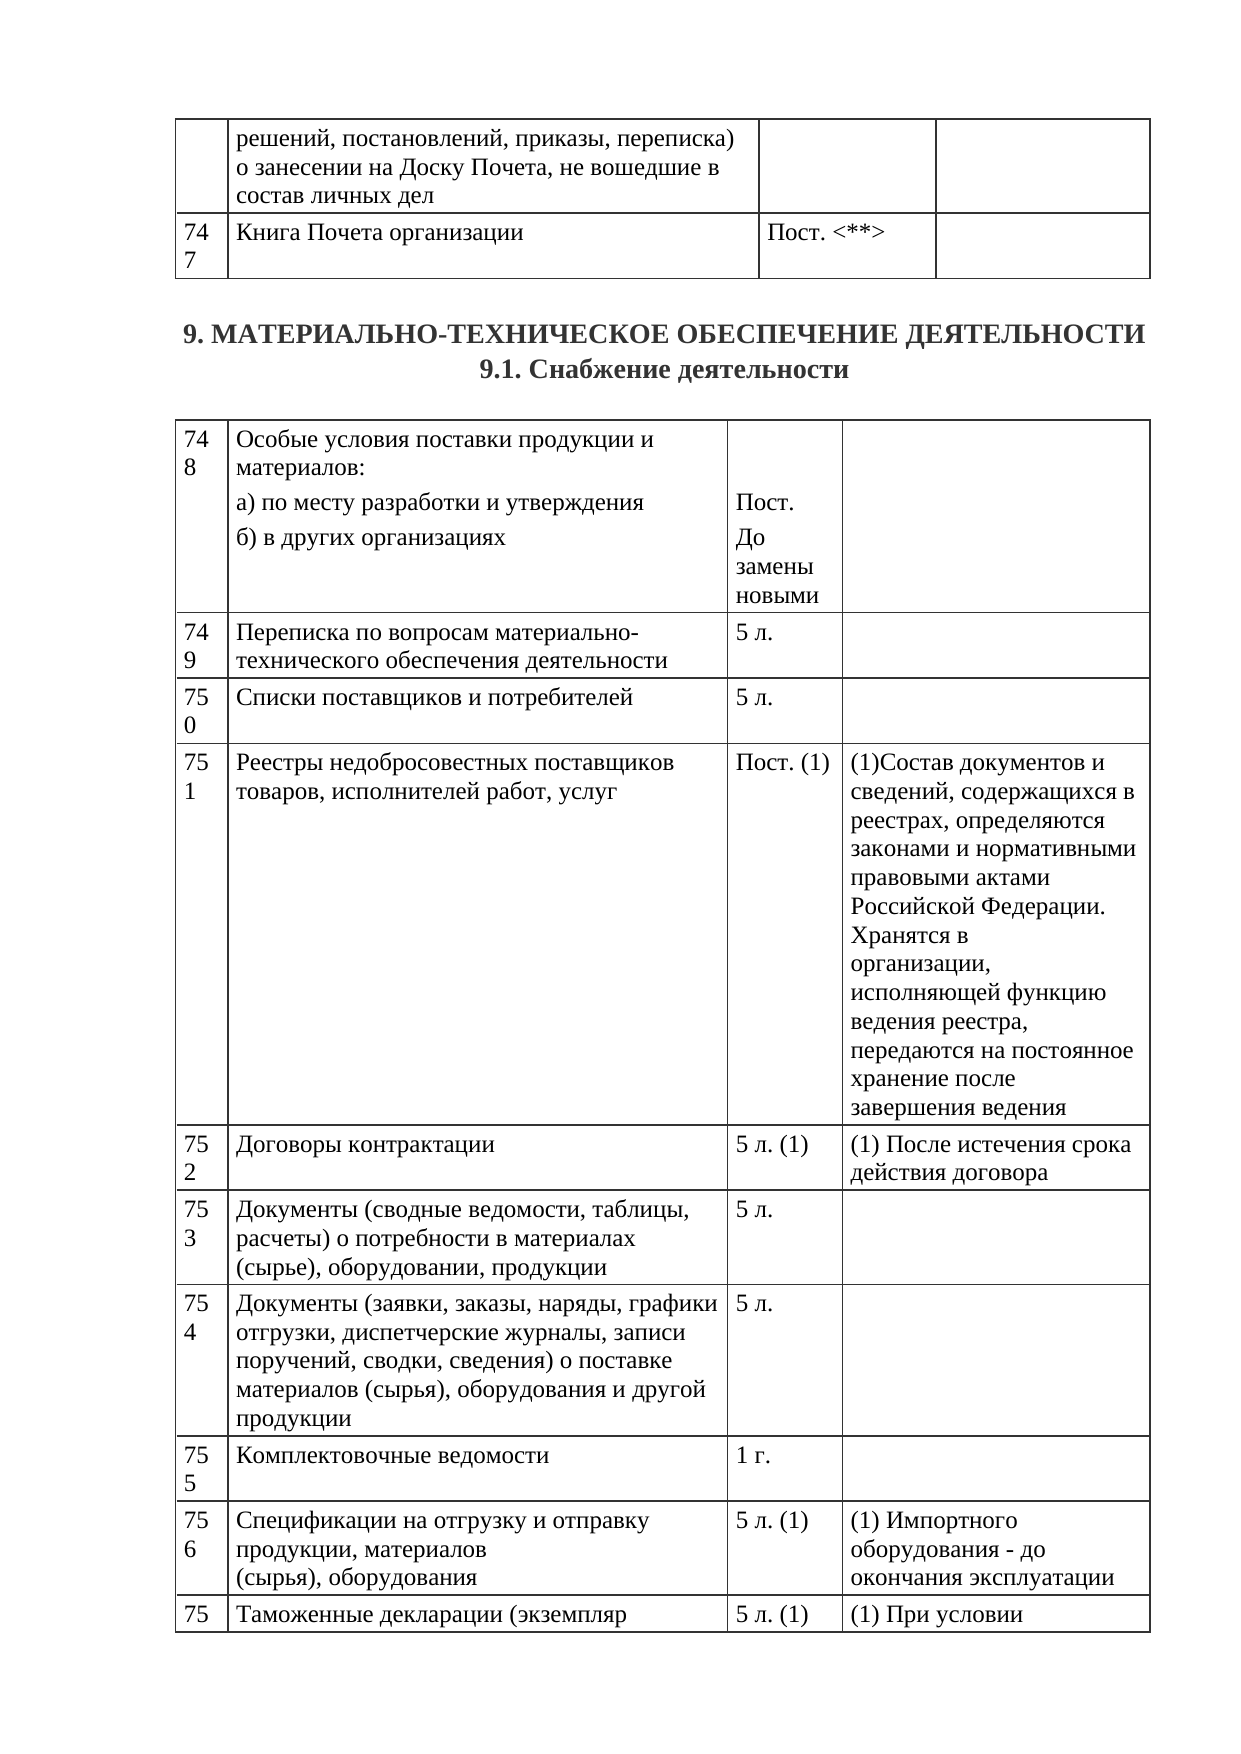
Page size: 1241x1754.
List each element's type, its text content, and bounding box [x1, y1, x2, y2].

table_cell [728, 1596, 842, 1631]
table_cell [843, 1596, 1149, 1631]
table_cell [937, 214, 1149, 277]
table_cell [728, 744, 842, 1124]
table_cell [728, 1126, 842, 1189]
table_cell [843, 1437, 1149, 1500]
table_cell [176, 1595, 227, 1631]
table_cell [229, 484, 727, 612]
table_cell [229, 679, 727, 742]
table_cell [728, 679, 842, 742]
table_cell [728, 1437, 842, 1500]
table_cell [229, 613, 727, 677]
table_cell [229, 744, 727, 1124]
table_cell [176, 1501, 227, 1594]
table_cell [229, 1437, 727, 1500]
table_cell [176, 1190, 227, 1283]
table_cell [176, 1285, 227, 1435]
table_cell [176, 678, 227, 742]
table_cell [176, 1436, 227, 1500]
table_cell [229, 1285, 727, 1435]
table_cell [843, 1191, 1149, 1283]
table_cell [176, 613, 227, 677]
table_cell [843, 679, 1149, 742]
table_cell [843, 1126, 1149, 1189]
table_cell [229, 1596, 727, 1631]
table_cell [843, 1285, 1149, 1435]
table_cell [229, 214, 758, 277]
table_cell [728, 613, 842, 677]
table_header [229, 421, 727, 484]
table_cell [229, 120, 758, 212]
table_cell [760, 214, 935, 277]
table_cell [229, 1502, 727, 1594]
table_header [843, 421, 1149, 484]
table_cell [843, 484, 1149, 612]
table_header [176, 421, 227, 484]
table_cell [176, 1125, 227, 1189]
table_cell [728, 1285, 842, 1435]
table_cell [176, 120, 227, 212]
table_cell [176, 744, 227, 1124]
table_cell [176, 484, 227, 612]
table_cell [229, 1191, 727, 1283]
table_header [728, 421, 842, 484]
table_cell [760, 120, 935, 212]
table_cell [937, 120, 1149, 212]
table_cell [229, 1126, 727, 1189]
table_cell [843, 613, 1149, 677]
text 9.1. Снабжение деятельности [177, 349, 1152, 384]
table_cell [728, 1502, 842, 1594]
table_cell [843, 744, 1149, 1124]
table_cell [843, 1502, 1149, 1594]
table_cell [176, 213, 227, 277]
text 9. МАТЕРИАЛЬНО-ТЕХНИЧЕСКОЕ ОБЕСПЕЧЕНИЕ ДЕЯТЕЛЬНОСТИ [177, 314, 1152, 349]
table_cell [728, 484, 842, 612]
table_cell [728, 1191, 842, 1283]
